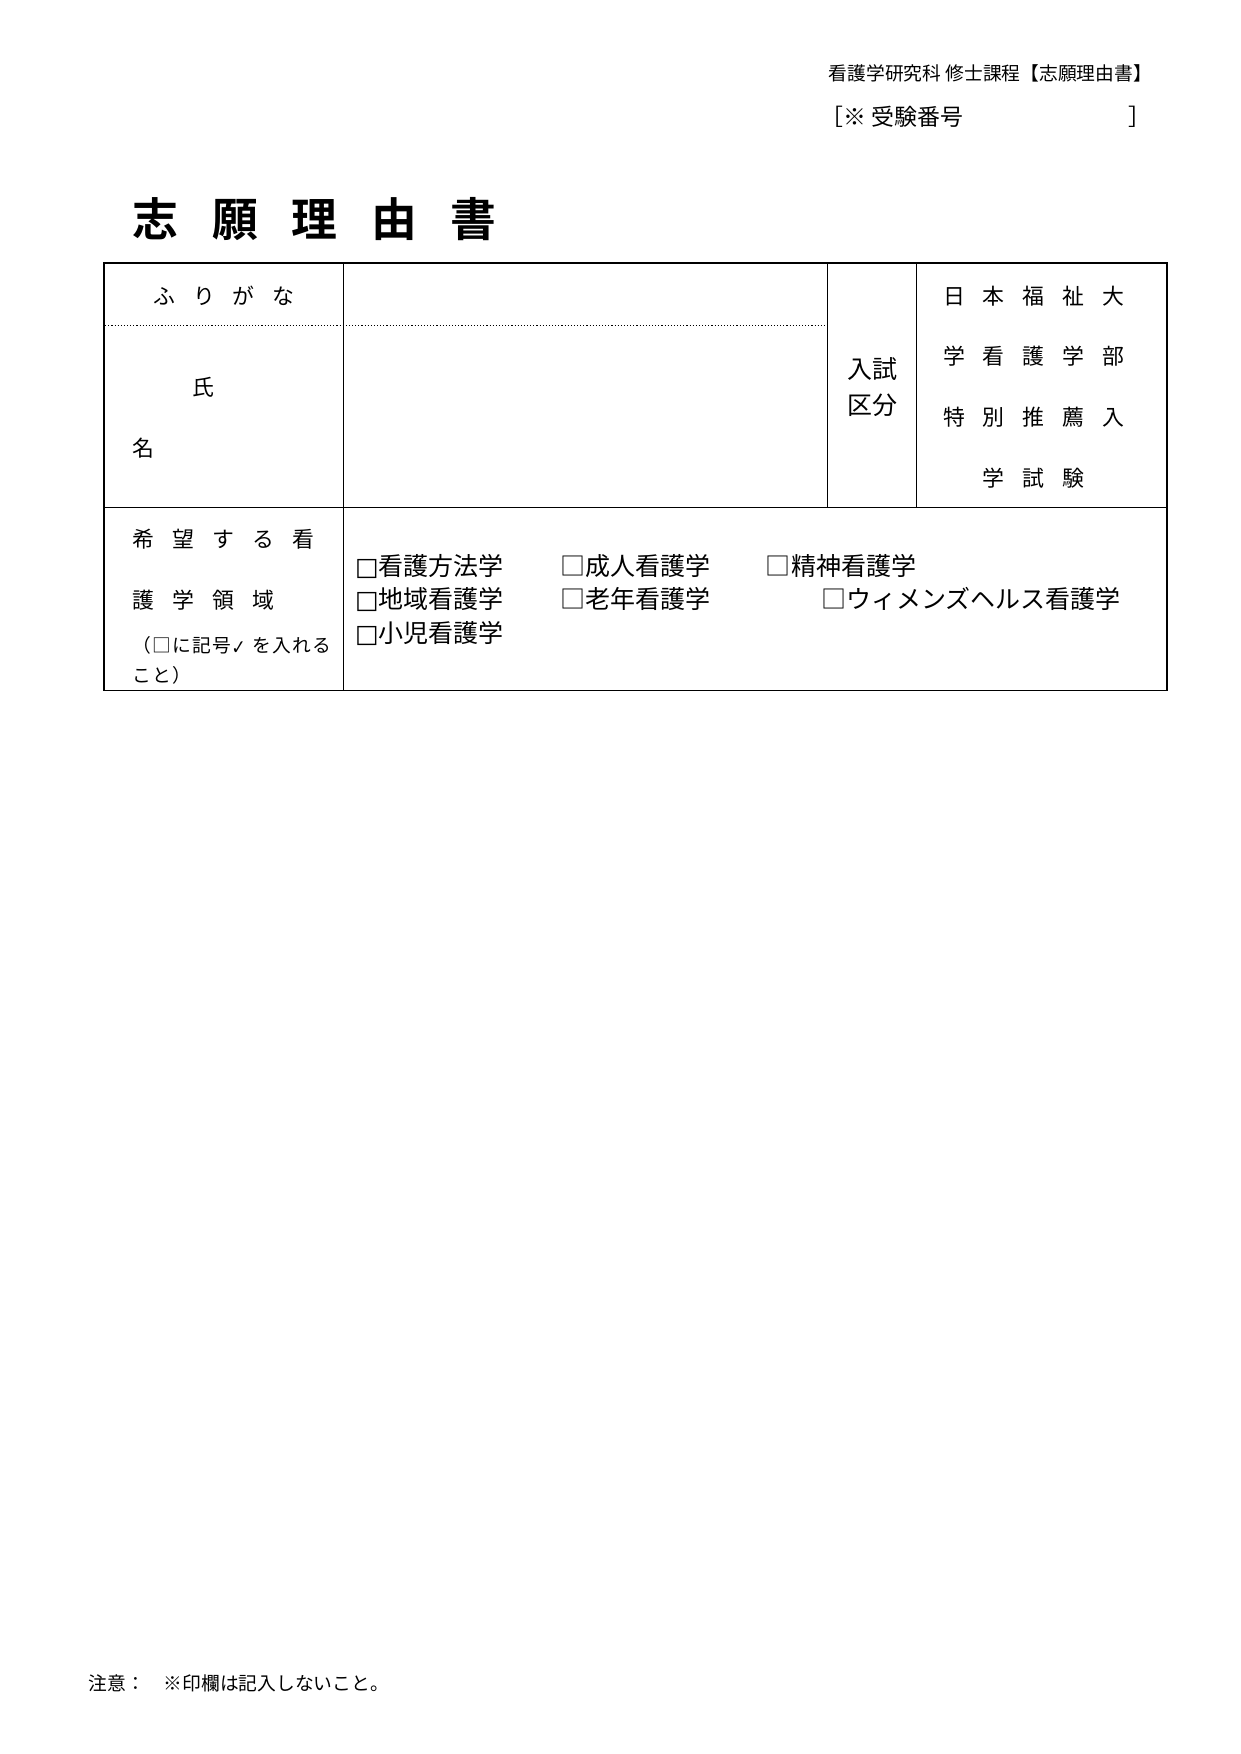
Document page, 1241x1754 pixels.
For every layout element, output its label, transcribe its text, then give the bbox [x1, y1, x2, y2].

table_cell 希望する看護学領域 （□に記号✔を入れること） [105, 508, 343, 690]
table_cell 日本福祉大学看護学部 特別推薦入学試験 [917, 264, 1166, 507]
table_header 志 願 理 由 書 [104, 171, 1167, 262]
table_cell 入試 区分 [828, 264, 916, 507]
table_cell [344, 325, 827, 507]
table_cell [344, 264, 827, 325]
table_cell 氏 名 [105, 325, 343, 507]
table_cell □看護方法学 □成人看護学 □精神看護学 □地域看護学 □老年看護学 □ウィメンズヘルス看護学 □小児看護学 [344, 508, 1166, 690]
table_cell ふりがな [105, 264, 343, 325]
